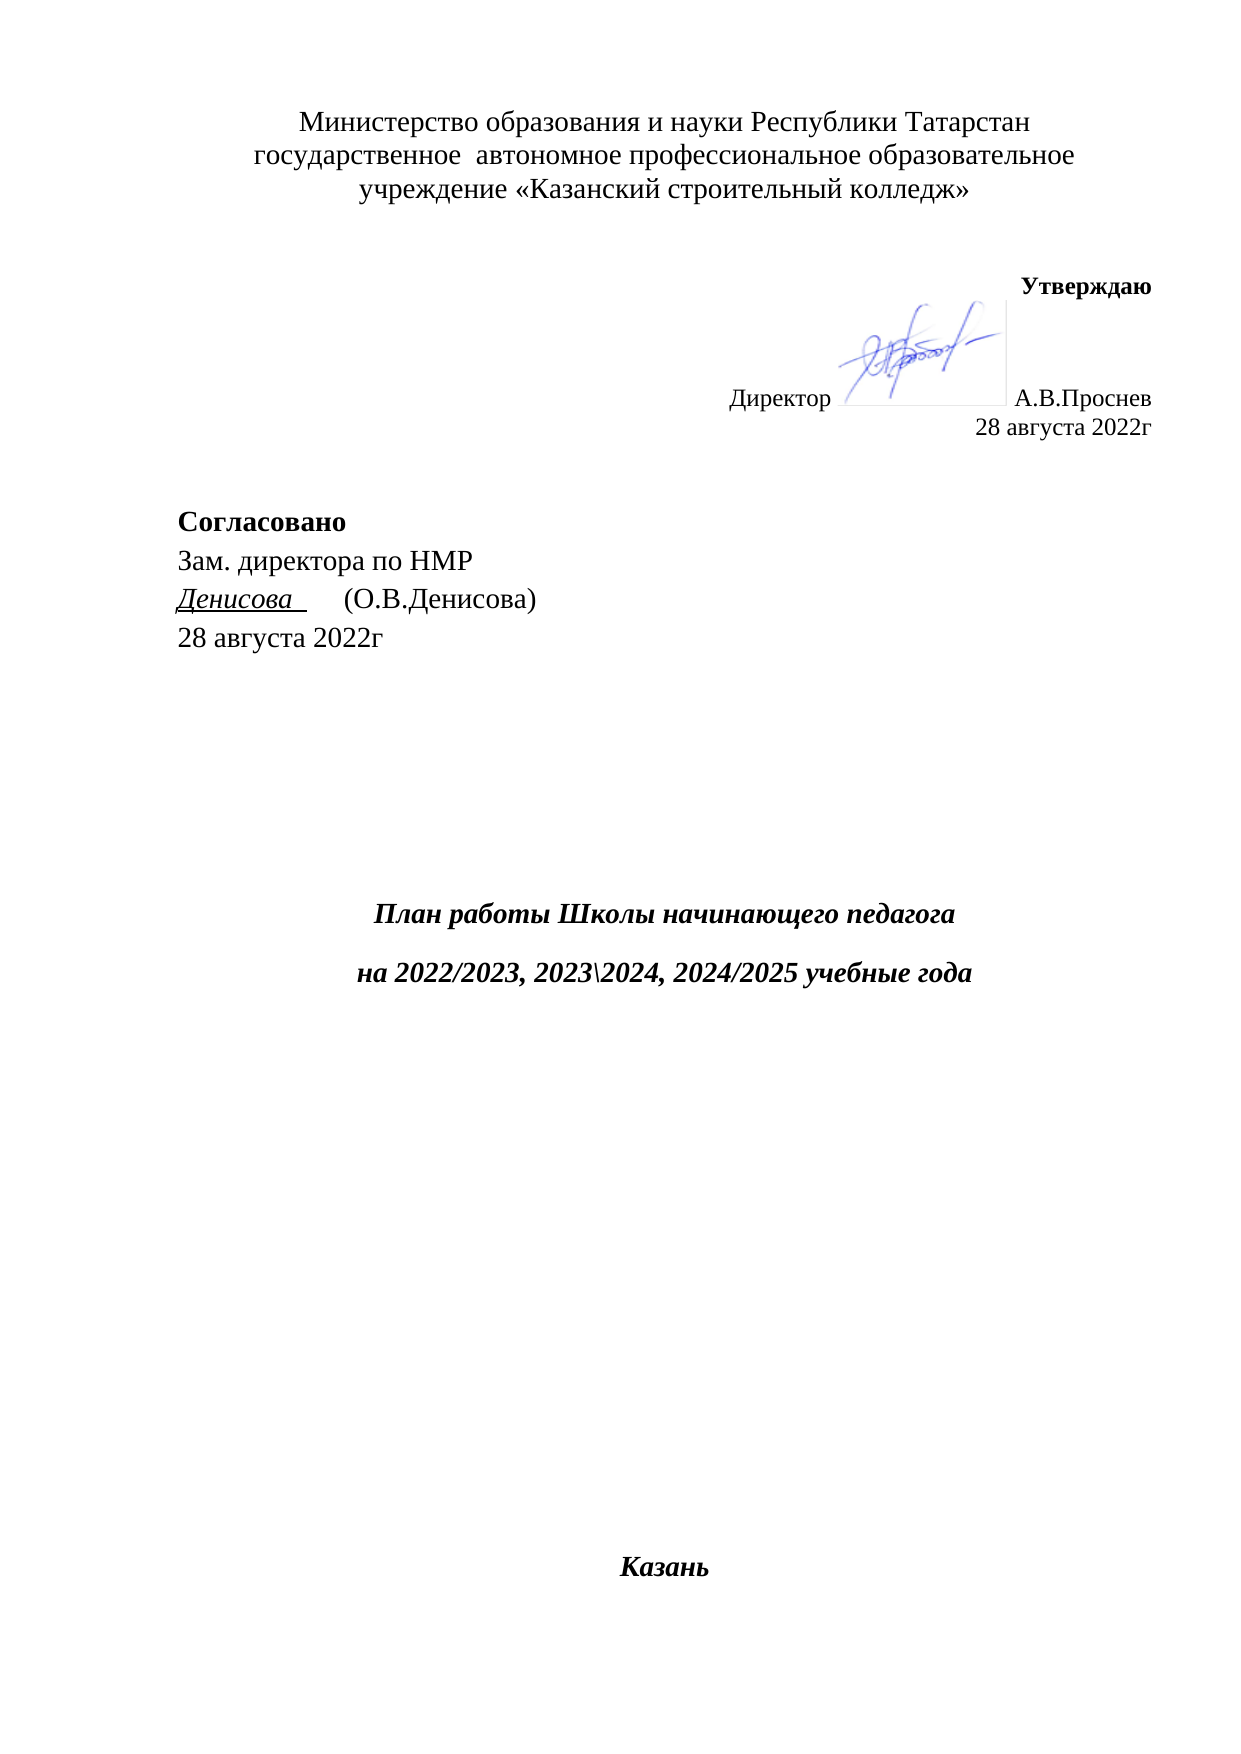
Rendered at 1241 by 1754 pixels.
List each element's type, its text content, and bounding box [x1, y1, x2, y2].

text 28 августа 2022г [177, 412, 1152, 441]
text на 2022/2023, 2023\2024, 2024/2025 учебные года [177, 955, 1152, 989]
picture [837, 300, 1008, 407]
text План работы Школы начинающего педагога [177, 896, 1152, 929]
text 28 августа 2022г [177, 620, 1152, 653]
text Министерство образования и науки Республики Татарстан [177, 104, 1152, 137]
text государственное автономное профессиональное образовательное учреждение «Казанский строительный колледж» [177, 137, 1152, 204]
text Зам. директора по НМР [177, 543, 1152, 576]
text Согласовано [177, 504, 1152, 538]
text Утверждаю [177, 271, 1152, 300]
text Директор А.В.Проснев [177, 300, 1152, 412]
text Казань [177, 1549, 1152, 1583]
text Денисова (О.В.Денисова) [177, 581, 1152, 615]
